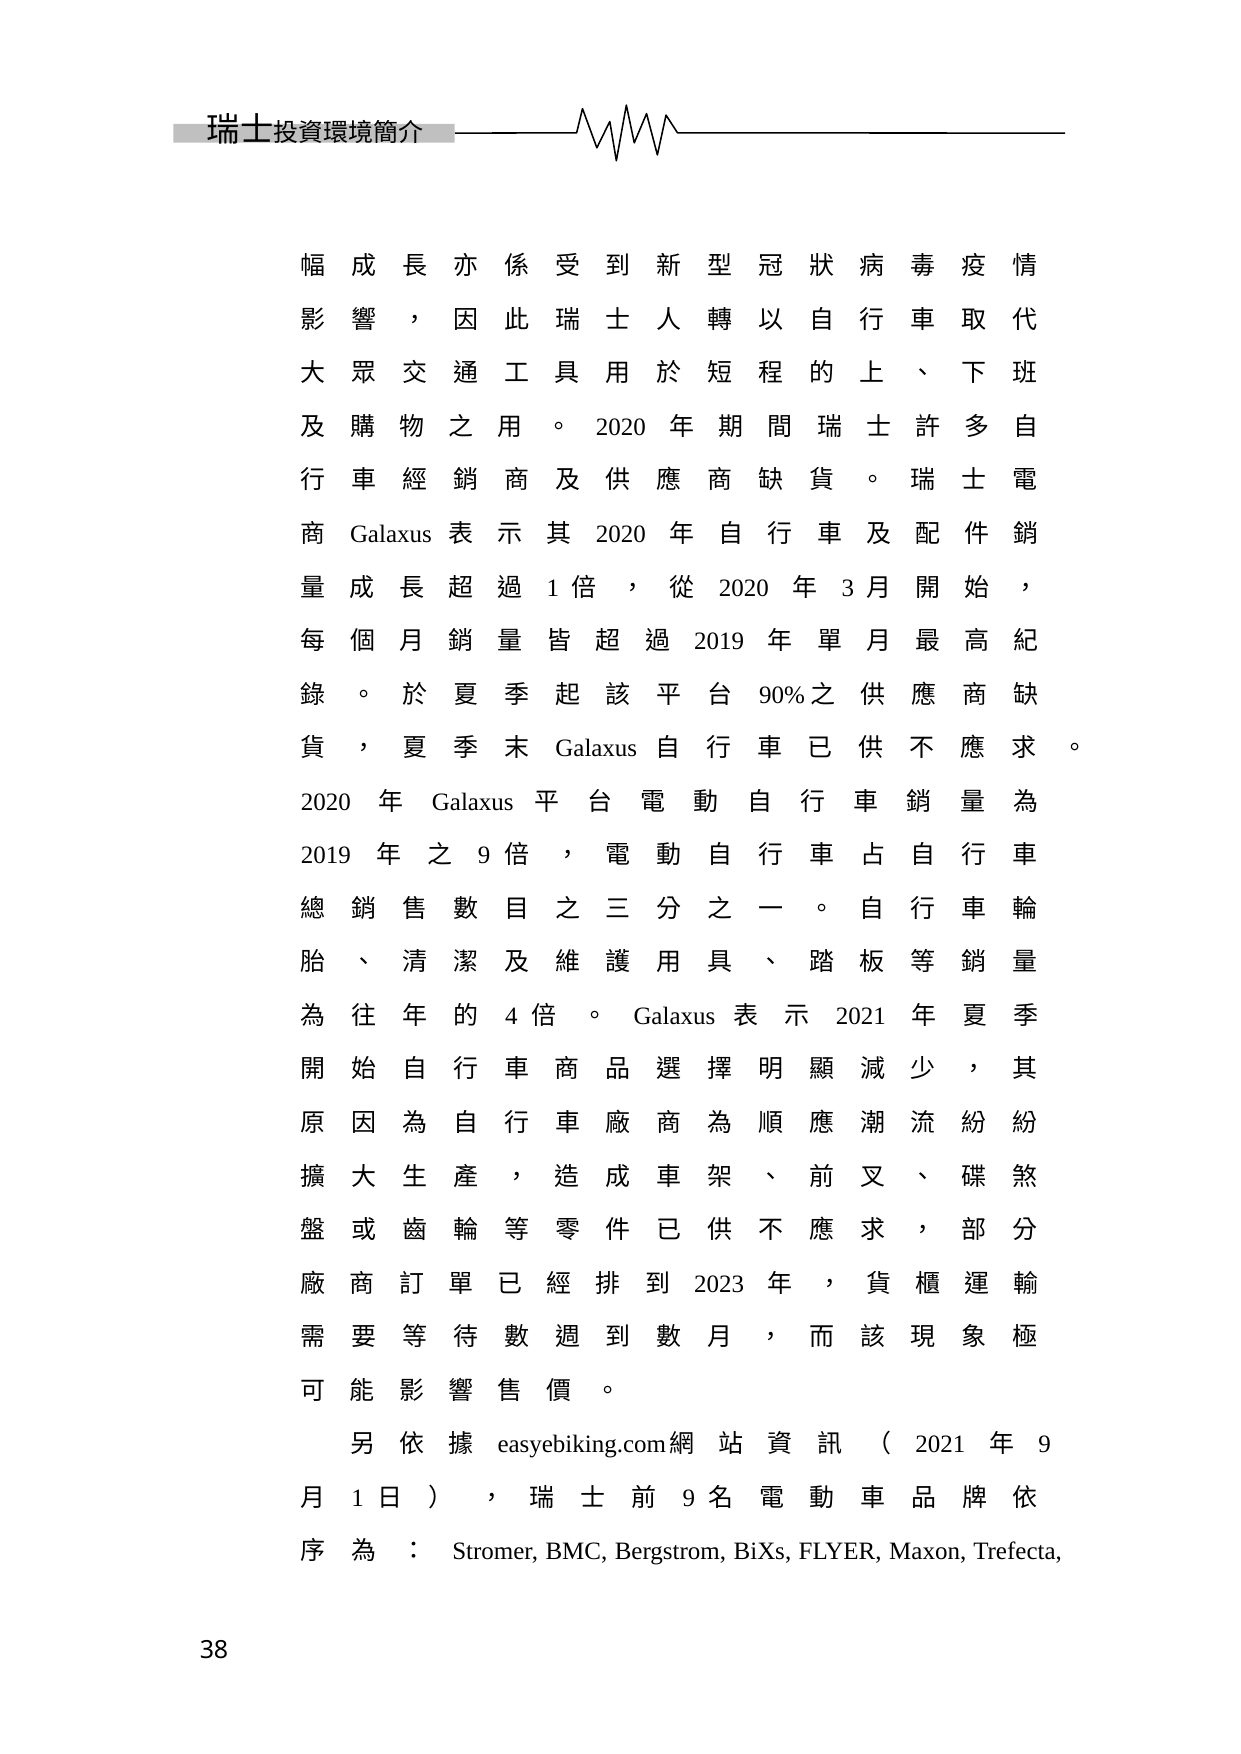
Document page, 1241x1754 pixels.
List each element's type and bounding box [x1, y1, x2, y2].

text [276, 237, 1063, 1415]
text [276, 1415, 1063, 1576]
